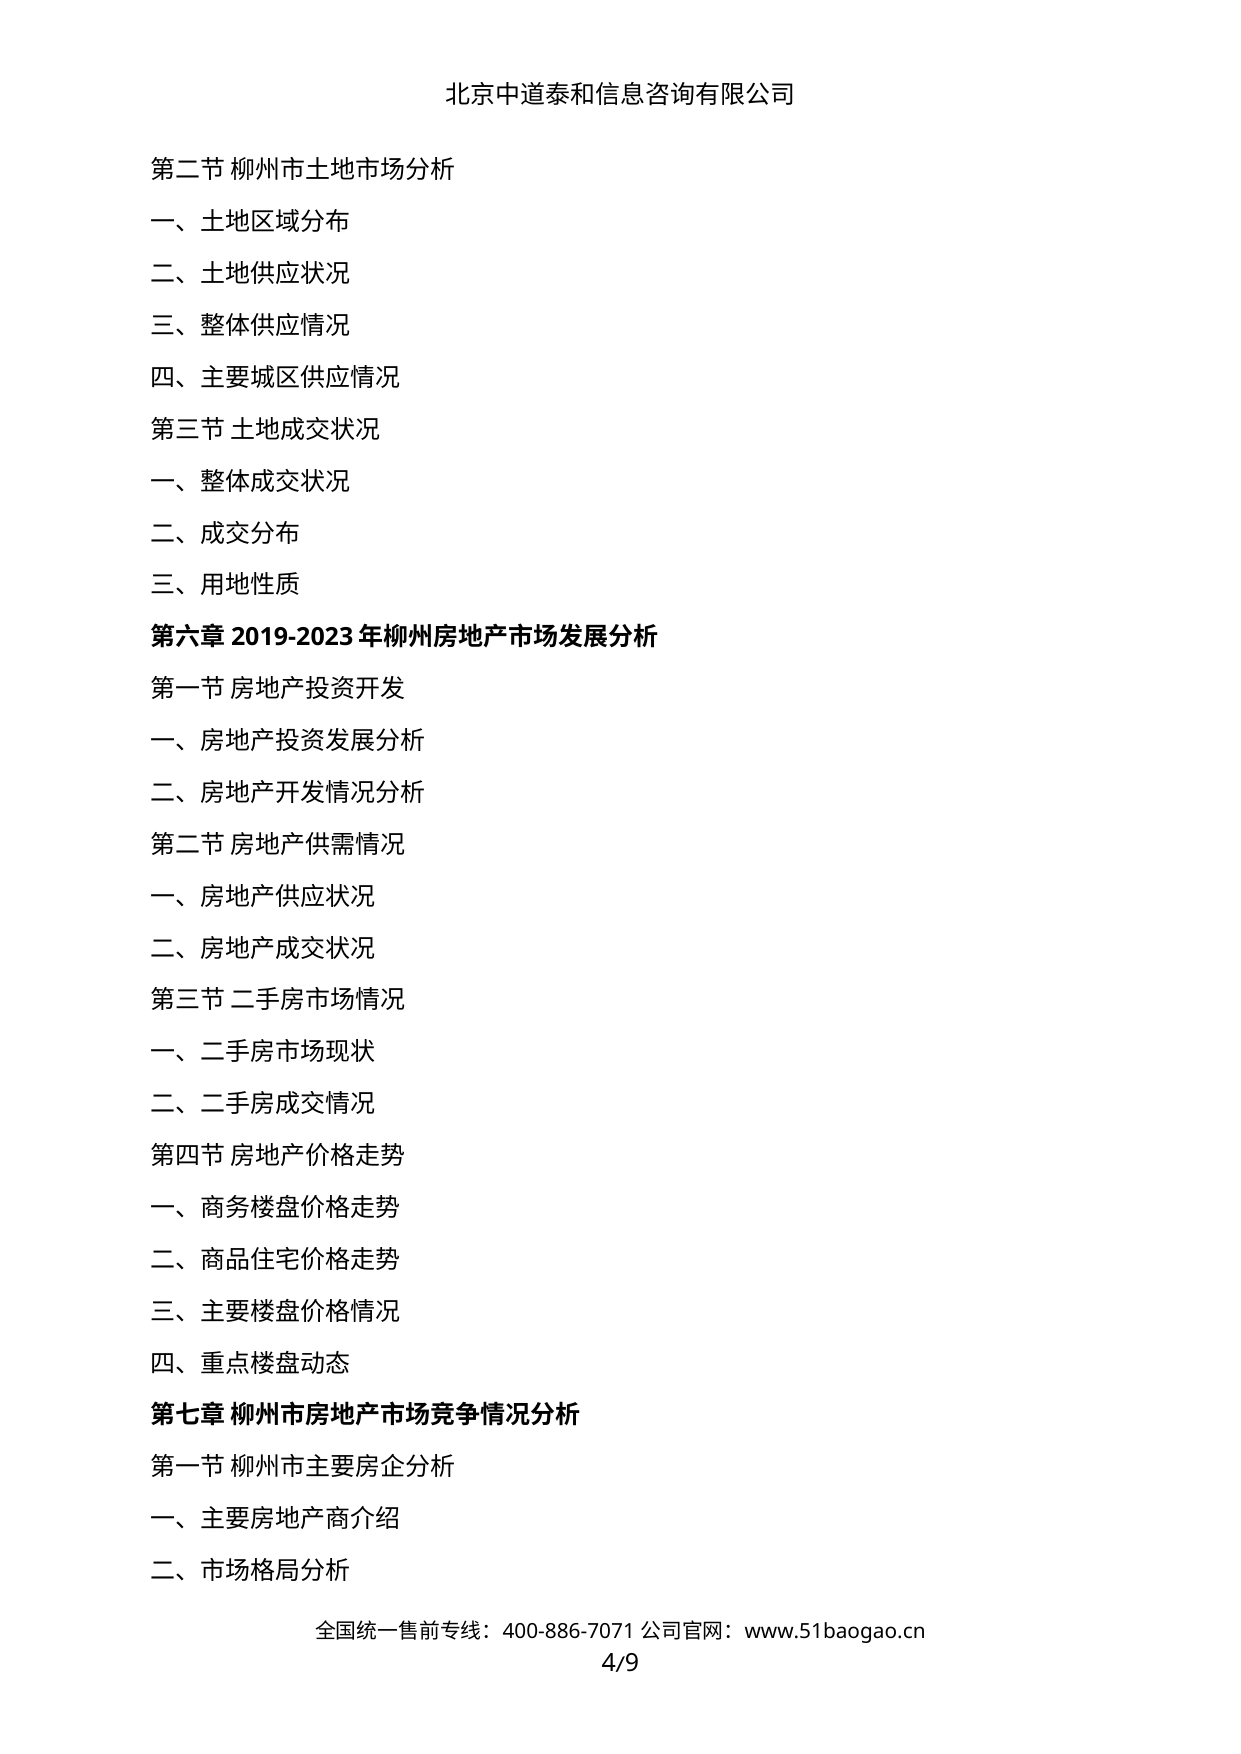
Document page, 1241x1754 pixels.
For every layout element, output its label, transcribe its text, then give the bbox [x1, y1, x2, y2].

text 第七章 柳州市房地产市场竞争情况分析 [150, 1395, 1090, 1431]
text 第一节 房地产投资开发 [150, 669, 1090, 705]
text 二、二手房成交情况 [150, 1084, 1090, 1120]
text 二、市场格局分析 [150, 1551, 1090, 1587]
text 第三节 土地成交状况 [150, 409, 1090, 446]
text 第一节 柳州市主要房企分析 [150, 1447, 1090, 1483]
text 四、主要城区供应情况 [150, 357, 1090, 394]
text 一、房地产供应状况 [150, 876, 1090, 912]
text 一、主要房地产商介绍 [150, 1499, 1090, 1535]
text 一、土地区域分布 [150, 202, 1090, 238]
text 三、主要楼盘价格情况 [150, 1291, 1090, 1327]
text 四、重点楼盘动态 [150, 1343, 1090, 1379]
text 第四节 房地产价格走势 [150, 1136, 1090, 1172]
text 三、用地性质 [150, 565, 1090, 601]
text 二、成交分布 [150, 513, 1090, 549]
text 二、房地产成交状况 [150, 928, 1090, 964]
text 二、房地产开发情况分析 [150, 772, 1090, 809]
text 第三节 二手房市场情况 [150, 980, 1090, 1016]
text 二、土地供应状况 [150, 254, 1090, 290]
text 一、房地产投资发展分析 [150, 721, 1090, 757]
text 第六章 2019-2023年柳州房地产市场发展分析 [150, 617, 1090, 653]
text 一、整体成交状况 [150, 461, 1090, 497]
text 三、整体供应情况 [150, 306, 1090, 342]
text 一、二手房市场现状 [150, 1032, 1090, 1068]
text 一、商务楼盘价格走势 [150, 1187, 1090, 1224]
text 第二节 房地产供需情况 [150, 824, 1090, 861]
text 二、商品住宅价格走势 [150, 1239, 1090, 1276]
text 第二节 柳州市土地市场分析 [150, 150, 1090, 186]
